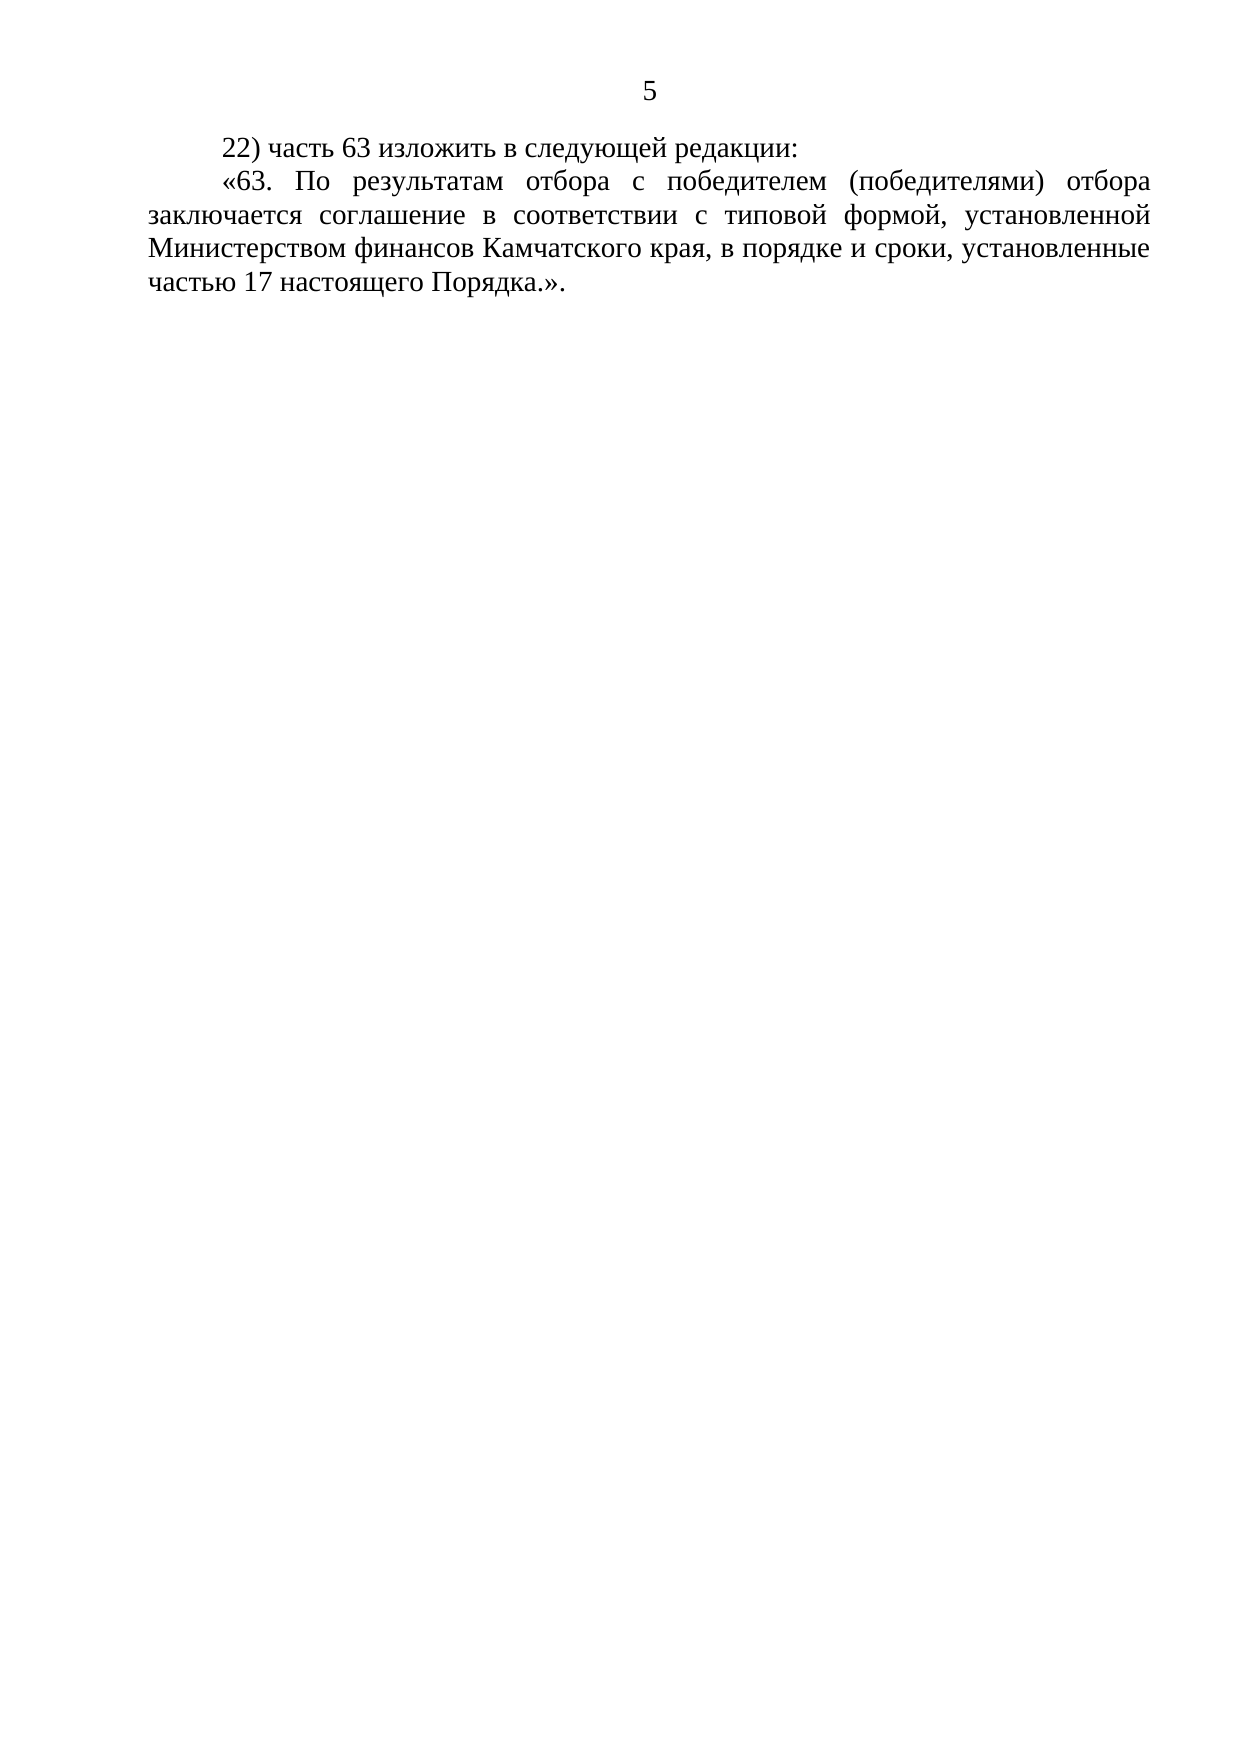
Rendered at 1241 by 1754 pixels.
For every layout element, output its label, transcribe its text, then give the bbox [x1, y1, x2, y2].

text 22) часть 63 изложить в следующей редакции: [148, 130, 1152, 163]
text «63. По результатам отбора с победителем (победителями) отбора заключается соглашение в соответствии с типовой формой, установленной Министерством финансов Камчатского края, в порядке и сроки, установленные частью 17 настоящего Порядка.». [148, 163, 1152, 298]
